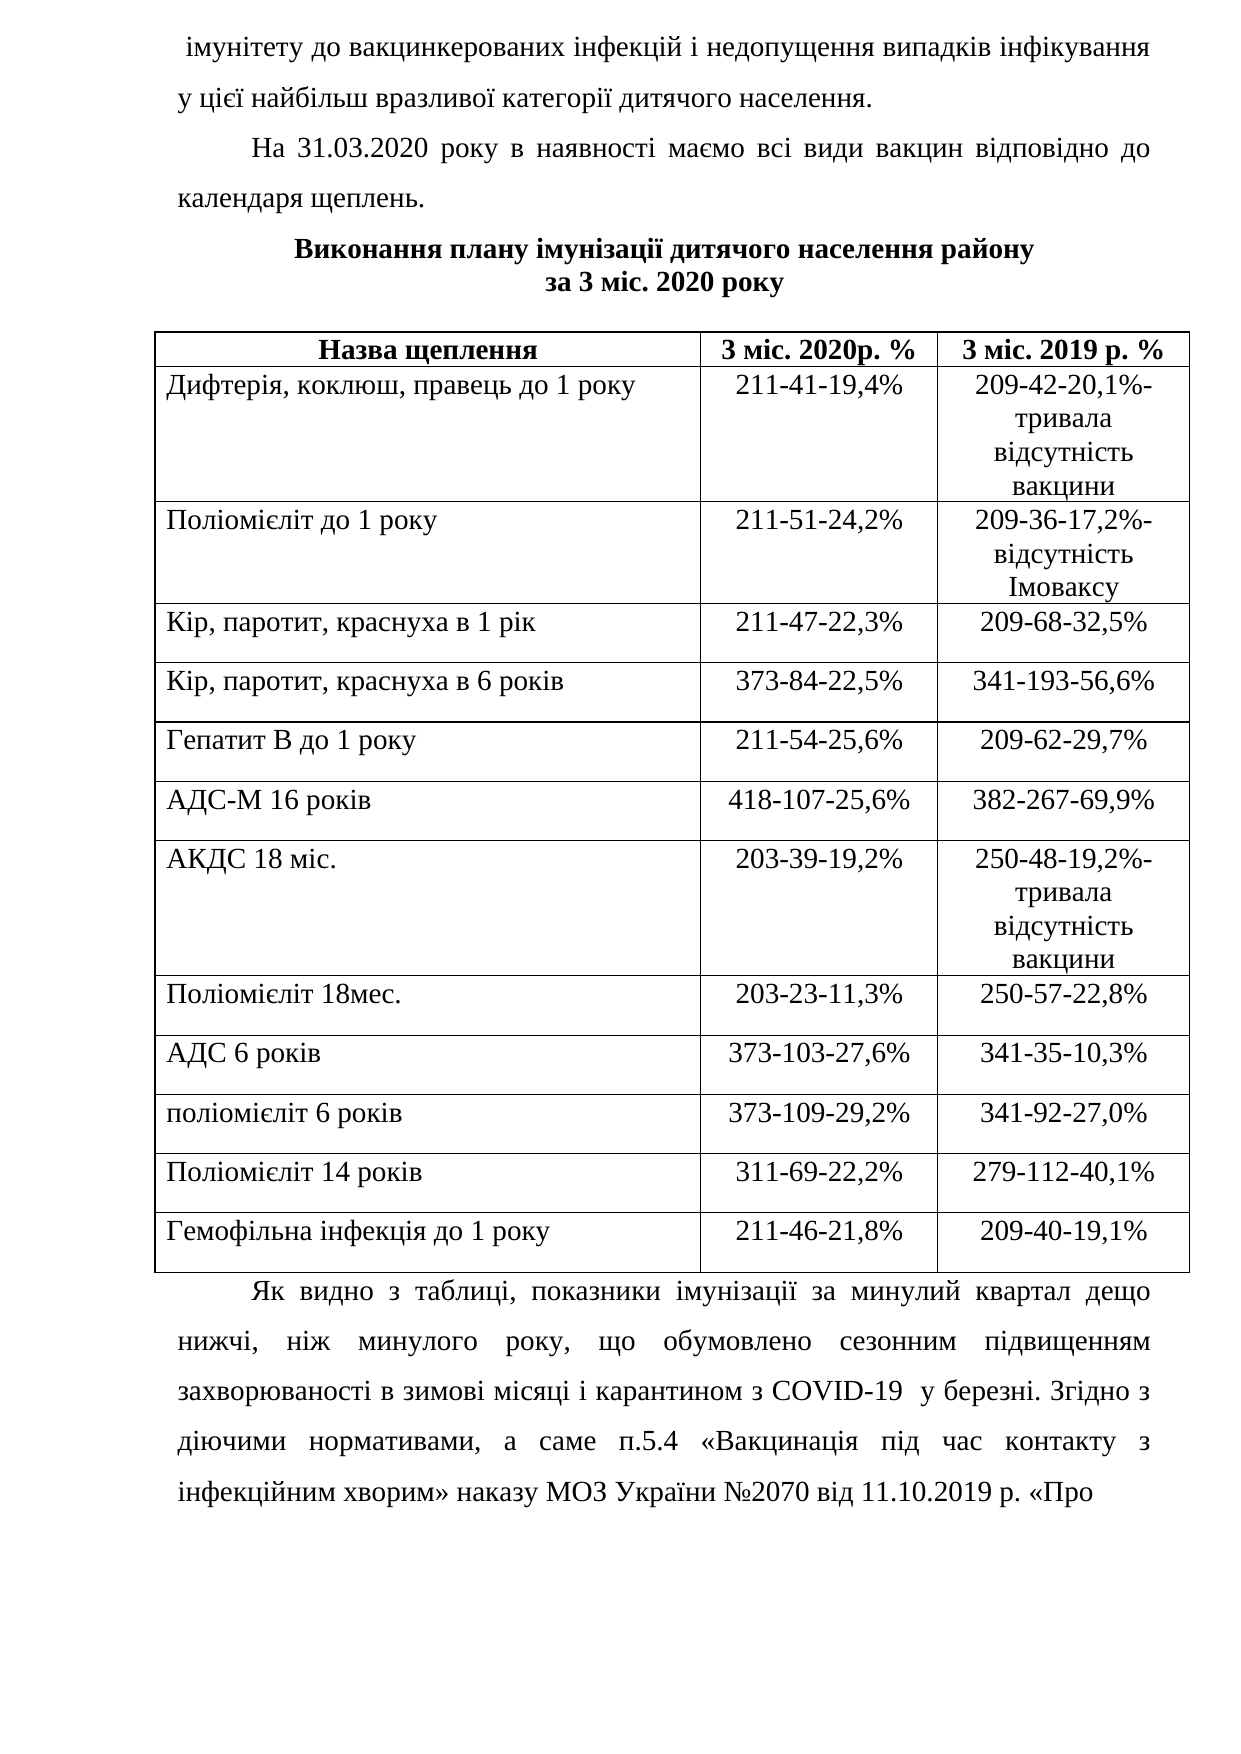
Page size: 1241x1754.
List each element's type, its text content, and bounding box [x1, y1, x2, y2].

table_cell 203-39-19,2% [701, 841, 937, 975]
table_cell 211-47-22,3% [701, 604, 937, 662]
text за 3 міс. 2020 року [177, 264, 1152, 298]
text На 31.03.2020 року в наявності маємо всі види вакцин відповідно до календаря щеплень. [177, 130, 1152, 214]
table_cell 209-42-20,1%- тривала відсутність вакцини [938, 367, 1189, 501]
table_cell 209-36-17,2%- відсутність Імоваксу [938, 502, 1189, 603]
table_cell 382-267-69,9% [938, 782, 1189, 840]
table_cell 279-112-40,1% [938, 1154, 1189, 1212]
table_cell 373-84-22,5% [701, 663, 937, 721]
table_cell Гемофільна інфекція до 1 року [156, 1213, 700, 1272]
table_cell Гепатит В до 1 року [156, 723, 700, 781]
table_cell 209-40-19,1% [938, 1213, 1189, 1272]
table_cell 341-92-27,0% [938, 1095, 1189, 1153]
table_cell Дифтерія, коклюш, правець до 1 року [156, 367, 700, 501]
table_cell АДС-М 16 років [156, 782, 700, 840]
table_cell 211-46-21,8% [701, 1213, 937, 1272]
table_cell 250-57-22,8% [938, 976, 1189, 1034]
table_cell АКДС 18 міс. [156, 841, 700, 975]
table_header 3 міс. 2019 р. % [938, 333, 1189, 366]
table_cell 311-69-22,2% [701, 1154, 937, 1212]
table_header Назва щеплення [156, 333, 700, 366]
table_cell 209-68-32,5% [938, 604, 1189, 662]
text Як видно з таблиці, показники імунізації за минулий квартал дещо нижчі, ніж минулого року, що обумовлено сезонним підвищенням захворюваності в зимові місяці і карантином з COVID-19 у березні. Згідно з діючими нормативами, а саме п.5.4 «Вакцинація під час контакту з інфекційним хворим» наказу МОЗ України №2070 від 11.10.2019 р. «Про [177, 1273, 1152, 1507]
table_cell Поліомієліт 14 років [156, 1154, 700, 1212]
table_cell 373-103-27,6% [701, 1036, 937, 1094]
text Виконання плану імунізації дитячого населення району [177, 231, 1152, 264]
table_cell Кір, паротит, краснуха в 1 рік [156, 604, 700, 662]
table_cell АДС 6 років [156, 1036, 700, 1094]
table_cell Поліомієліт до 1 року [156, 502, 700, 603]
table_cell 418-107-25,6% [701, 782, 937, 840]
table_cell поліомієліт 6 років [156, 1095, 700, 1153]
table_cell 341-193-56,6% [938, 663, 1189, 721]
table_cell 211-51-24,2% [701, 502, 937, 603]
table_header 3 міс. 2020р. % [701, 333, 937, 366]
table_cell 250-48-19,2%-тривала відсутність вакцини [938, 841, 1189, 975]
text імунітету до вакцинкерованих інфекцій і недопущення випадків інфікування у цієї найбільш вразливої категорії дитячого населення. [177, 29, 1152, 113]
table_cell 341-35-10,3% [938, 1036, 1189, 1094]
table_cell 211-41-19,4% [701, 367, 937, 501]
table_cell 211-54-25,6% [701, 723, 937, 781]
table_cell 373-109-29,2% [701, 1095, 937, 1153]
table_cell 203-23-11,3% [701, 976, 937, 1034]
table_cell Кір, паротит, краснуха в 6 років [156, 663, 700, 721]
table_cell 209-62-29,7% [938, 723, 1189, 781]
table_cell Поліомієліт 18мес. [156, 976, 700, 1034]
